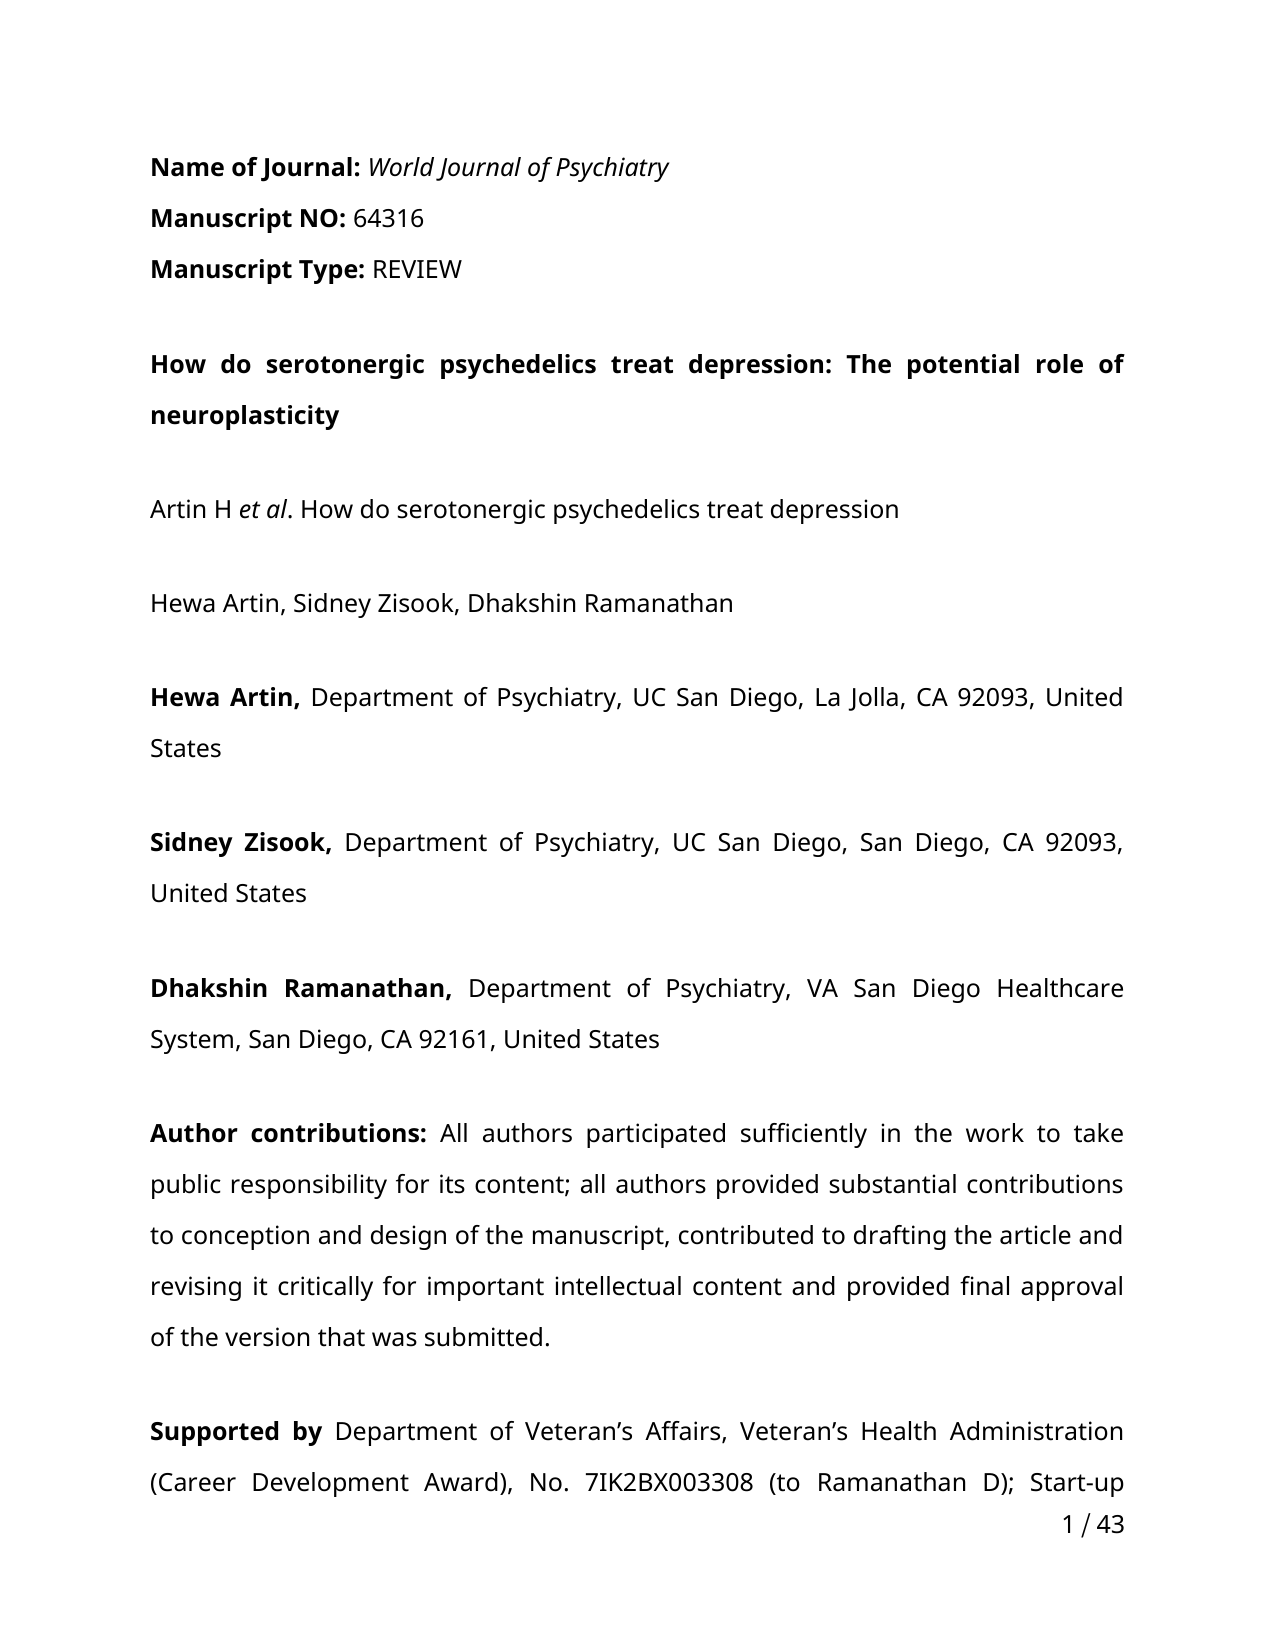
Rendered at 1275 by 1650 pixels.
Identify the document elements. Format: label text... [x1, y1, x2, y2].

text Manuscript NO: 64316 [150, 201, 1125, 235]
text Hewa Artin, Department of Psychiatry, UC San Diego, La Jolla, CA 92093, United States [150, 680, 1125, 765]
text How do serotonergic psychedelics treat depression: The potential role of neuroplasticity [150, 346, 1125, 431]
text Artin H et al. How do serotonergic psychedelics treat depression [150, 491, 1125, 526]
text Manuscript Type: REVIEW [150, 252, 1125, 286]
text Hewa Artin, Sidney Zisook, Dhakshin Ramanathan [150, 586, 1125, 620]
text Name of Journal: World Journal of Psychiatry [150, 150, 1125, 184]
text Sidney Zisook, Department of Psychiatry, UC San Diego, San Diego, CA 92093, United States [150, 825, 1125, 910]
text Author contributions: All authors participated sufficiently in the work to take public responsibility for its content; all authors provided substantial contributions to conception and design of the manuscript, contributed to drafting the article and revising it critically for important intellectual content and provided final approval of the version that was submitted. [150, 1115, 1125, 1354]
text Dhakshin Ramanathan, Department of Psychiatry, VA San Diego Healthcare System, San Diego, CA 92161, United States [150, 970, 1125, 1055]
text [150, 1414, 1125, 1499]
